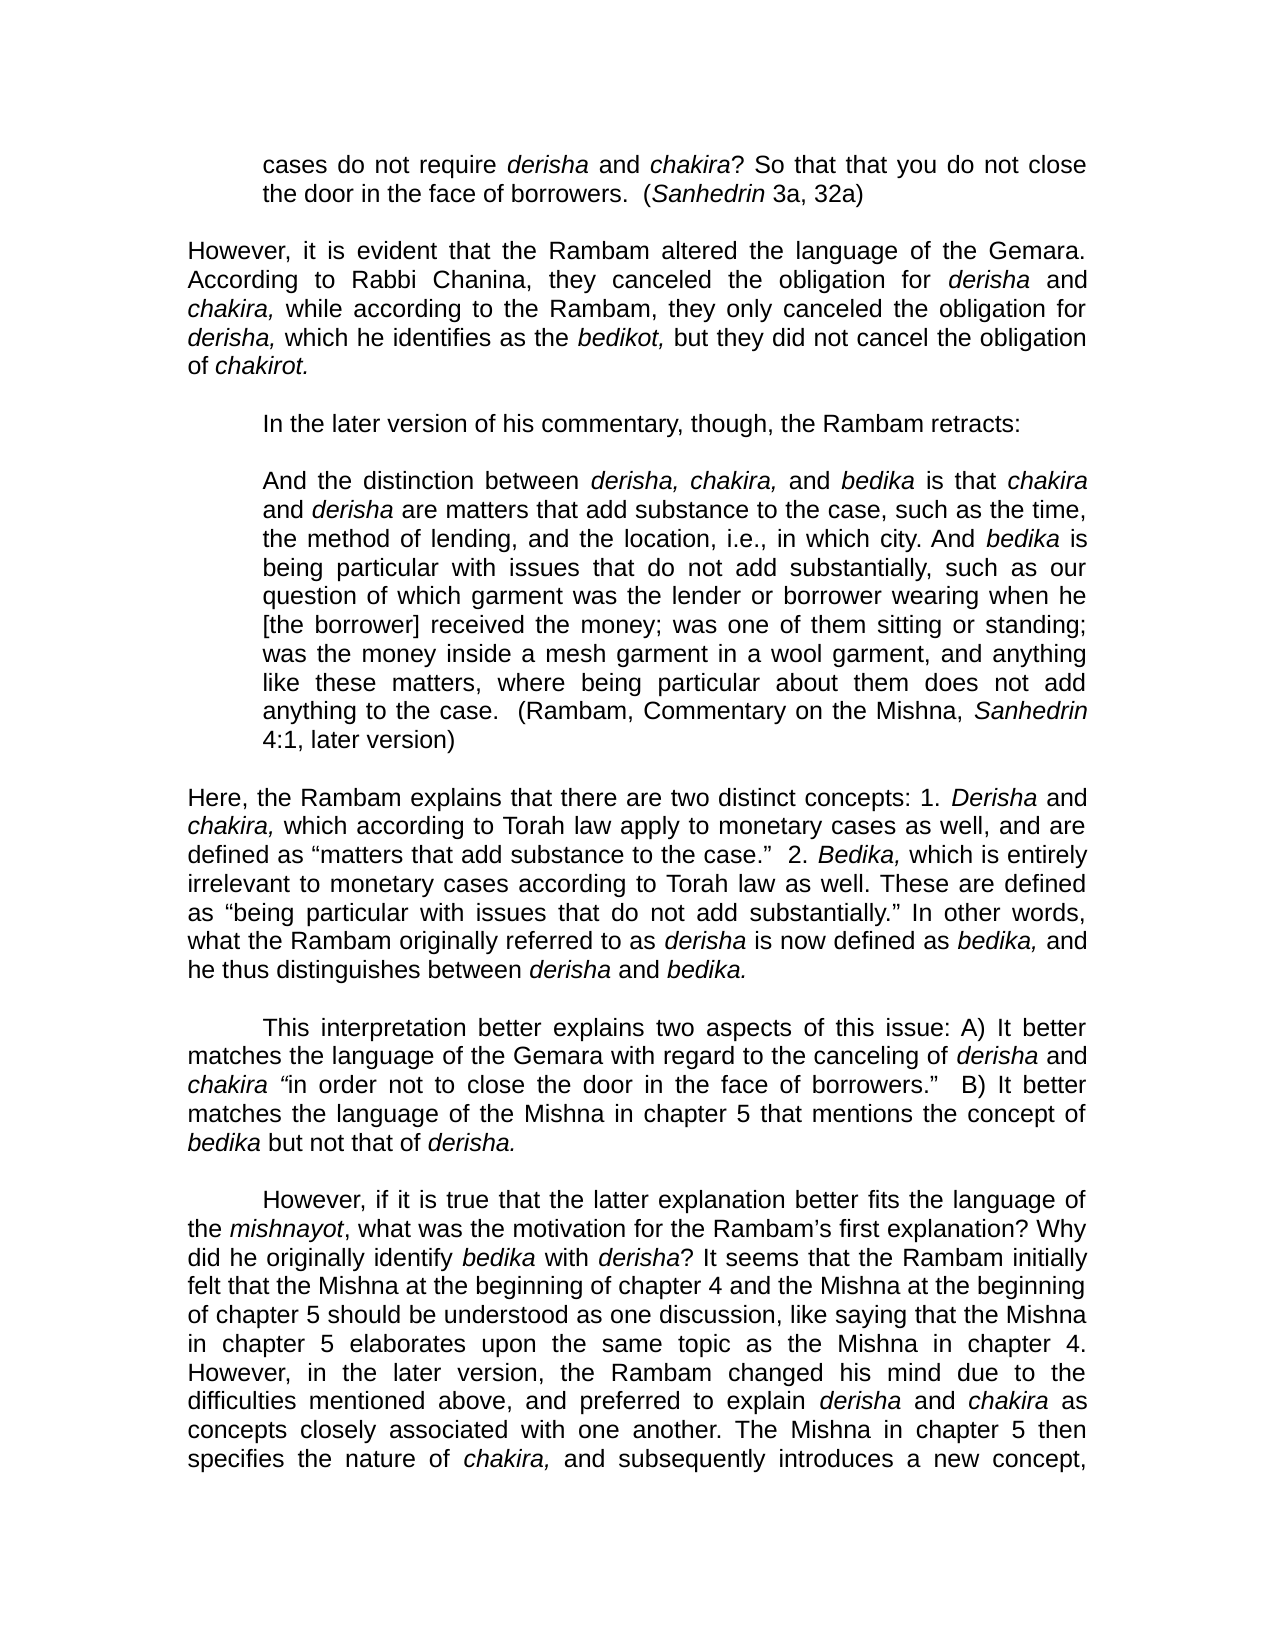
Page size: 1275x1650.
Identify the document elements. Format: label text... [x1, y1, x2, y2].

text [262, 150, 1088, 207]
text Here, the Rambam explains that there are two distinct concepts: 1. Derisha and chakira, which according to Torah law apply to monetary cases as well, and are defined as “matters that add substance to the case.” 2. Bedika, which is entirely irrelevant to monetary cases according to Torah law as well. These are defined as “being particular with issues that do not add substantially.” In other words, what the Rambam originally referred to as derisha is now defined as bedika, and he thus distinguishes between derisha and bedika. [187, 782, 1088, 984]
text This interpretation better explains two aspects of this issue: A) It better matches the language of the Gemara with regard to the canceling of derisha and chakira “in order not to close the door in the face of borrowers.” B) It better matches the language of the Mishna in chapter 5 that mentions the concept of bedika but not that of derisha. [187, 1012, 1088, 1156]
text In the later version of his commentary, though, the Rambam retracts: [187, 409, 1088, 437]
text And the distinction between derisha, chakira, and bedika is that chakira and derisha are matters that add substance to the case, such as the time, the method of lending, and the location, i.e., in which city. And bedika is being particular with issues that do not add substantially, such as our question of which garment was the lender or borrower wearing when he [the borrower] received the money; was one of them sitting or standing; was the money inside a mesh garment in a wool garment, and anything like these matters, where being particular about them does not add anything to the case. (Rambam, Commentary on the Mishna, Sanhedrin 4:1, later version) [262, 466, 1088, 754]
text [187, 1185, 1088, 1472]
text However, it is evident that the Rambam altered the language of the Gemara. According to Rabbi Chanina, they canceled the obligation for derisha and chakira, while according to the Rambam, they only canceled the obligation for derisha, which he identifies as the bedikot, but they did not cancel the obligation of chakirot. [187, 236, 1088, 380]
